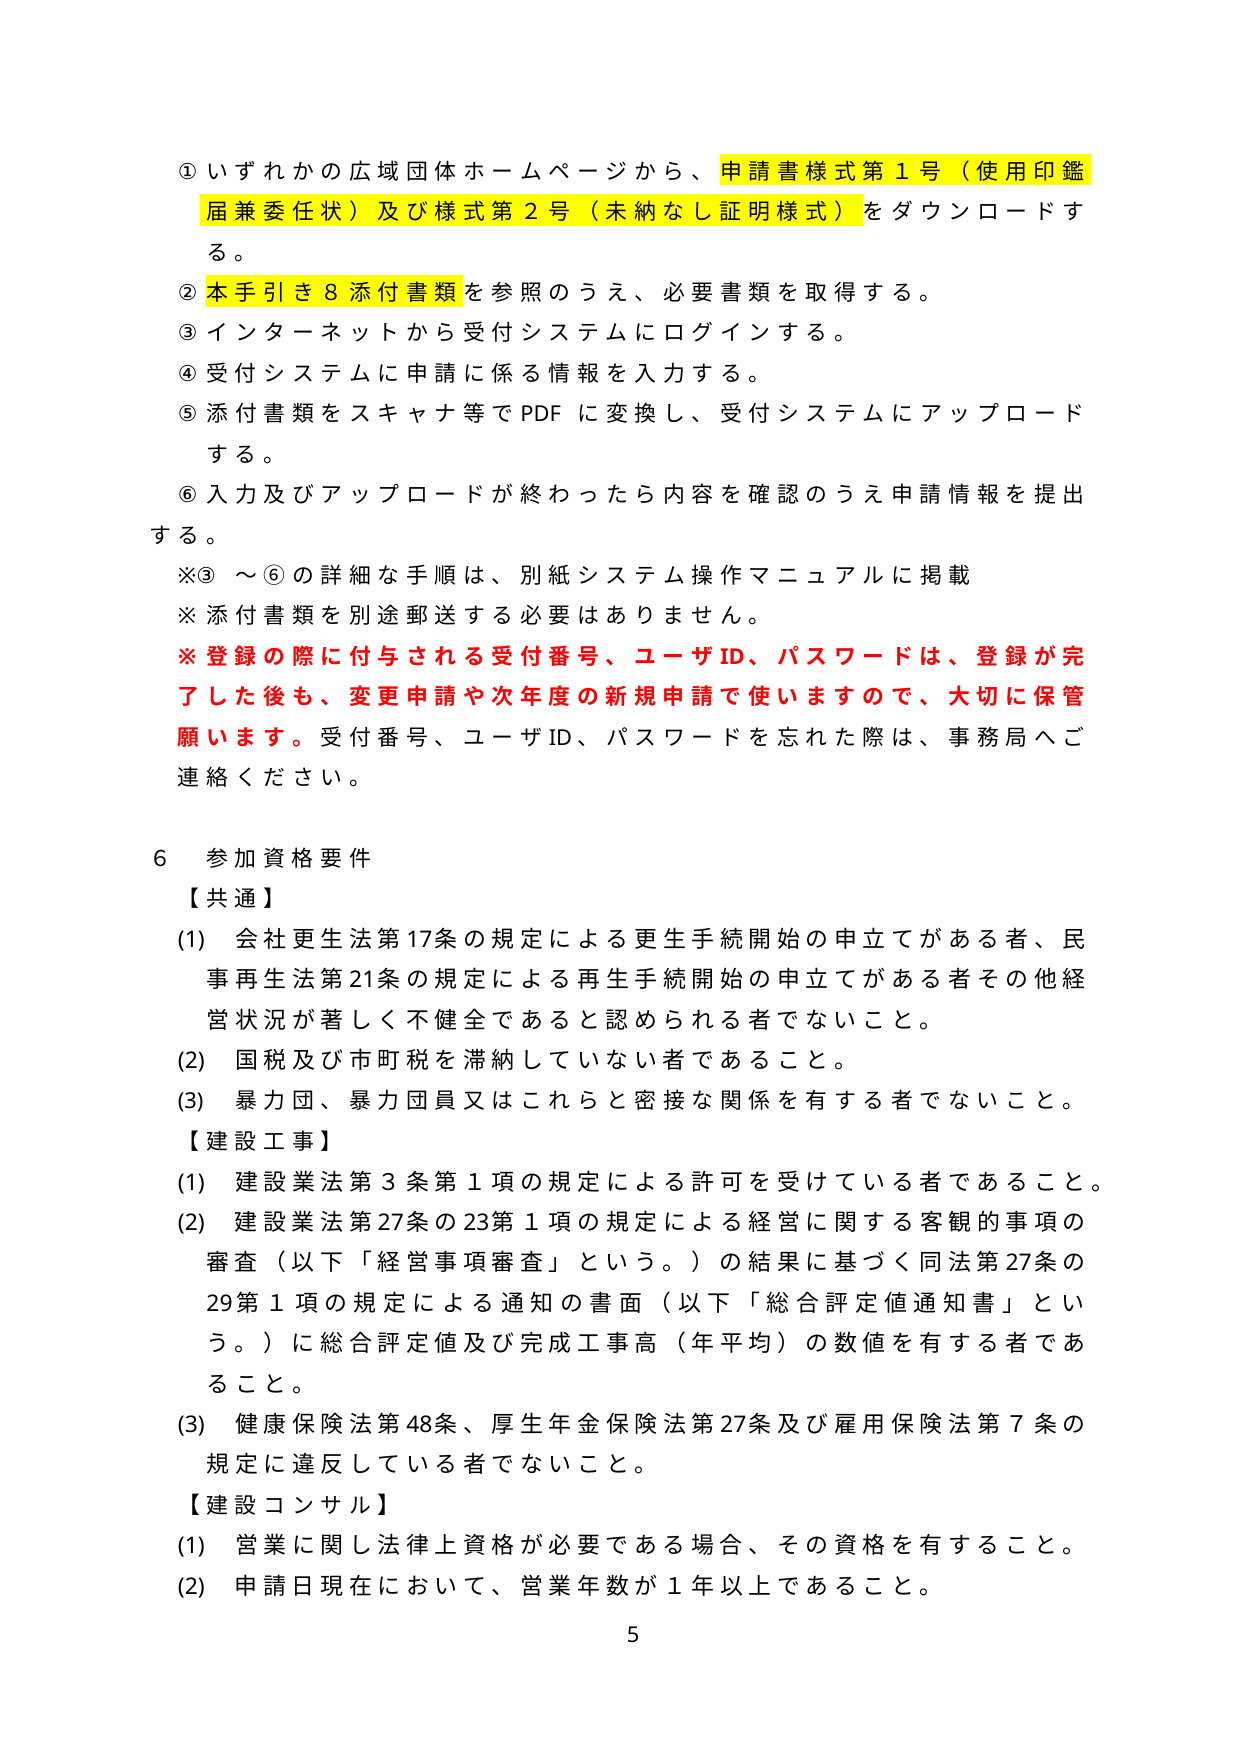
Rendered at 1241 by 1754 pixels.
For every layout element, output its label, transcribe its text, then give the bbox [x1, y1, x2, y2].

text ６ 参加資格要件 [149, 837, 1091, 877]
text ※添付書類を別途郵送する必要はありません。 [149, 594, 1091, 634]
text (1) 会社更生法第17条の規定による更生手続開始の申立てがある者、民事再生法第21条の規定による再生手続開始の申立てがある者その他経営状況が著しく不健全であると認められる者でないこと。 [178, 917, 1091, 1039]
text ③インターネットから受付システムにログインする。 [149, 311, 1091, 352]
text ⑤添付書類をスキャナ等でPDFに変換し、受付システムにアップロードする。 [175, 392, 1091, 473]
text (3) 健康保険法第48条、厚生年金保険法第27条及び雇用保険法第７条の規定に違反している者でないこと。 [175, 1402, 1091, 1483]
text (1) 建設業法第３条第１項の規定による許可を受けている者であること。 [175, 1160, 1092, 1200]
text ※登録の際に付与される受付番号、ユーザID、パスワードは、登録が完了した後も、変更申請や次年度の新規申請で使いますので、大切に保管願います。受付番号、ユーザID、パスワードを忘れた際は、事務局へご連絡ください。 [175, 634, 1091, 796]
text (3) 暴力団、暴力団員又はこれらと密接な関係を有する者でないこと。 [149, 1079, 1091, 1119]
text ⑥入力及びアップロードが終わったら内容を確認のうえ申請情報を提出する。 [149, 473, 1091, 554]
text ②本手引き８添付書類を参照のうえ、必要書類を取得する。 [175, 271, 1091, 311]
text (2) 申請日現在において、営業年数が１年以上であること。 [149, 1564, 1091, 1604]
text 【建設コンサル】 [175, 1483, 1091, 1524]
text (2) 建設業法第27条の23第１項の規定による経営に関する客観的事項の審査（以下「経営事項審査」という。）の結果に基づく同法第27条の29第１項の規定による通知の書面（以下「総合評定値通知書」という。）に総合評定値及び完成工事高（年平均）の数値を有する者であること。 [175, 1200, 1091, 1402]
text (2) 国税及び市町税を滞納していない者であること。 [149, 1039, 1091, 1079]
text ④受付システムに申請に係る情報を入力する。 [149, 352, 1091, 392]
text 【共通】 [149, 877, 1091, 917]
text (1) 営業に関し法律上資格が必要である場合、その資格を有すること。 [149, 1524, 1091, 1564]
text ※③～⑥の詳細な手順は、別紙システム操作マニュアルに掲載 [149, 554, 1091, 594]
text 【建設工事】 [149, 1119, 1091, 1160]
text ①いずれかの広域団体ホームページから、申請書様式第１号（使用印鑑届兼委任状）及び様式第２号（未納なし証明様式）をダウンロードする。 [175, 149, 1091, 271]
